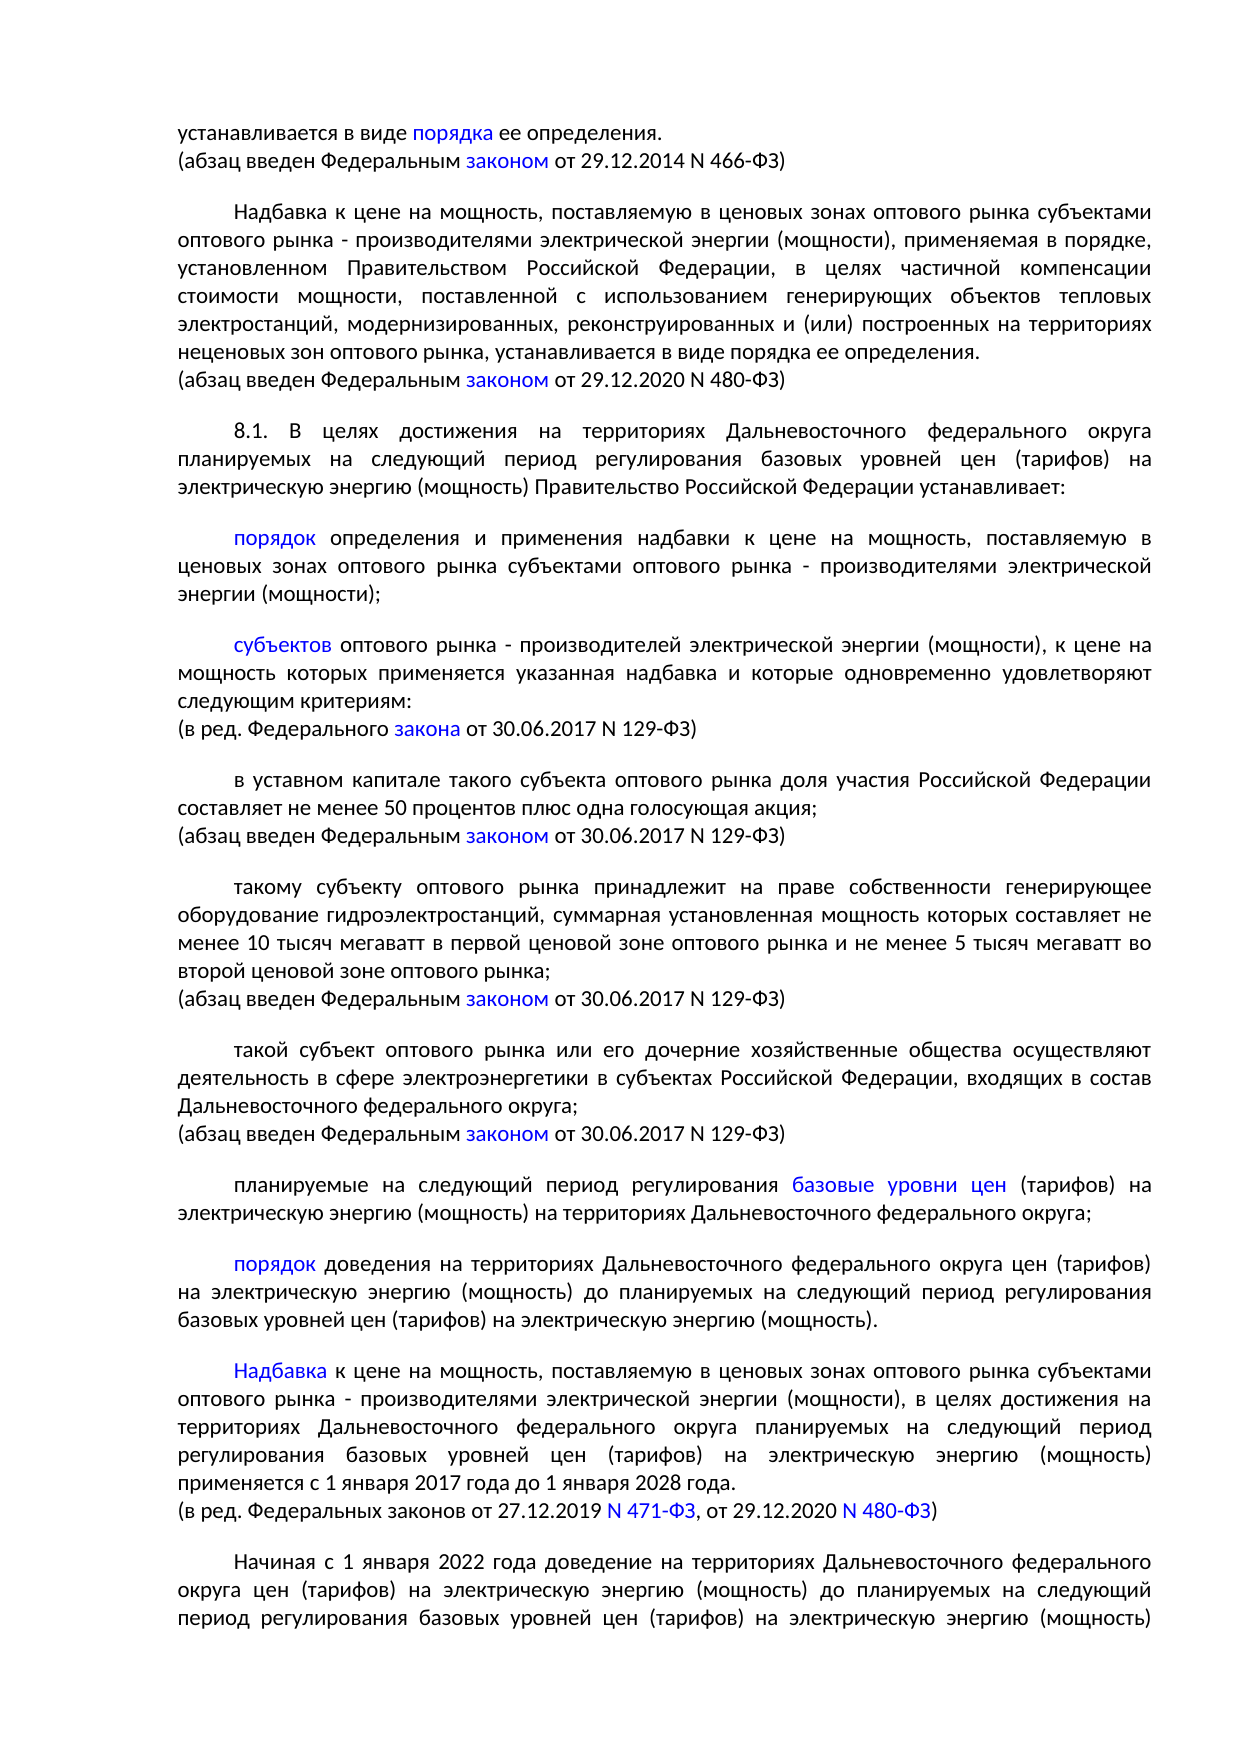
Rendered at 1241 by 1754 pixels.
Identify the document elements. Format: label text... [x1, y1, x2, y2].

text (абзац введен Федеральным законом от 30.06.2017 N 129-ФЗ) [177, 984, 1152, 1012]
text (в ред. Федеральных законов от 27.12.2019 N 471-ФЗ, от 29.12.2020 N 480-ФЗ) [177, 1496, 1152, 1524]
text такому субъекту оптового рынка принадлежит на праве собственности генерирующее оборудование гидроэлектростанций, суммарная установленная мощность которых составляет не менее 10 тысяч мегаватт в первой ценовой зоне оптового рынка и не менее 5 тысяч мегаватт во второй ценовой зоне оптового рынка; [177, 872, 1152, 984]
text порядок доведения на территориях Дальневосточного федерального округа цен (тарифов) на электрическую энергию (мощность) до планируемых на следующий период регулирования базовых уровней цен (тарифов) на электрическую энергию (мощность). [177, 1249, 1152, 1333]
text (абзац введен Федеральным законом от 29.12.2020 N 480-ФЗ) [177, 365, 1152, 393]
text в уставном капитале такого субъекта оптового рынка доля участия Российской Федерации составляет не менее 50 процентов плюс одна голосующая акция; [177, 765, 1152, 821]
text субъектов оптового рынка - производителей электрической энергии (мощности), к цене на мощность которых применяется указанная надбавка и которые одновременно удовлетворяют следующим критериям: [177, 630, 1152, 714]
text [177, 118, 1152, 146]
text планируемые на следующий период регулирования базовые уровни цен (тарифов) на электрическую энергию (мощность) на территориях Дальневосточного федерального округа; [177, 1170, 1152, 1226]
text (абзац введен Федеральным законом от 30.06.2017 N 129-ФЗ) [177, 1119, 1152, 1147]
text (абзац введен Федеральным законом от 30.06.2017 N 129-ФЗ) [177, 821, 1152, 849]
text 8.1. В целях достижения на территориях Дальневосточного федерального округа планируемых на следующий период регулирования базовых уровней цен (тарифов) на электрическую энергию (мощность) Правительство Российской Федерации устанавливает: [177, 416, 1152, 500]
text Надбавка к цене на мощность, поставляемую в ценовых зонах оптового рынка субъектами оптового рынка - производителями электрической энергии (мощности), в целях достижения на территориях Дальневосточного федерального округа планируемых на следующий период регулирования базовых уровней цен (тарифов) на электрическую энергию (мощность) применяется с 1 января 2017 года до 1 января 2028 года. [177, 1356, 1152, 1496]
text порядок определения и применения надбавки к цене на мощность, поставляемую в ценовых зонах оптового рынка субъектами оптового рынка - производителями электрической энергии (мощности); [177, 523, 1152, 607]
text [177, 1547, 1152, 1631]
text Надбавка к цене на мощность, поставляемую в ценовых зонах оптового рынка субъектами оптового рынка - производителями электрической энергии (мощности), применяемая в порядке, установленном Правительством Российской Федерации, в целях частичной компенсации стоимости мощности, поставленной с использованием генерирующих объектов тепловых электростанций, модернизированных, реконструированных и (или) построенных на территориях неценовых зон оптового рынка, устанавливается в виде порядка ее определения. [177, 197, 1152, 365]
text (абзац введен Федеральным законом от 29.12.2014 N 466-ФЗ) [177, 146, 1152, 174]
text (в ред. Федерального закона от 30.06.2017 N 129-ФЗ) [177, 714, 1152, 742]
text такой субъект оптового рынка или его дочерние хозяйственные общества осуществляют деятельность в сфере электроэнергетики в субъектах Российской Федерации, входящих в состав Дальневосточного федерального округа; [177, 1035, 1152, 1119]
